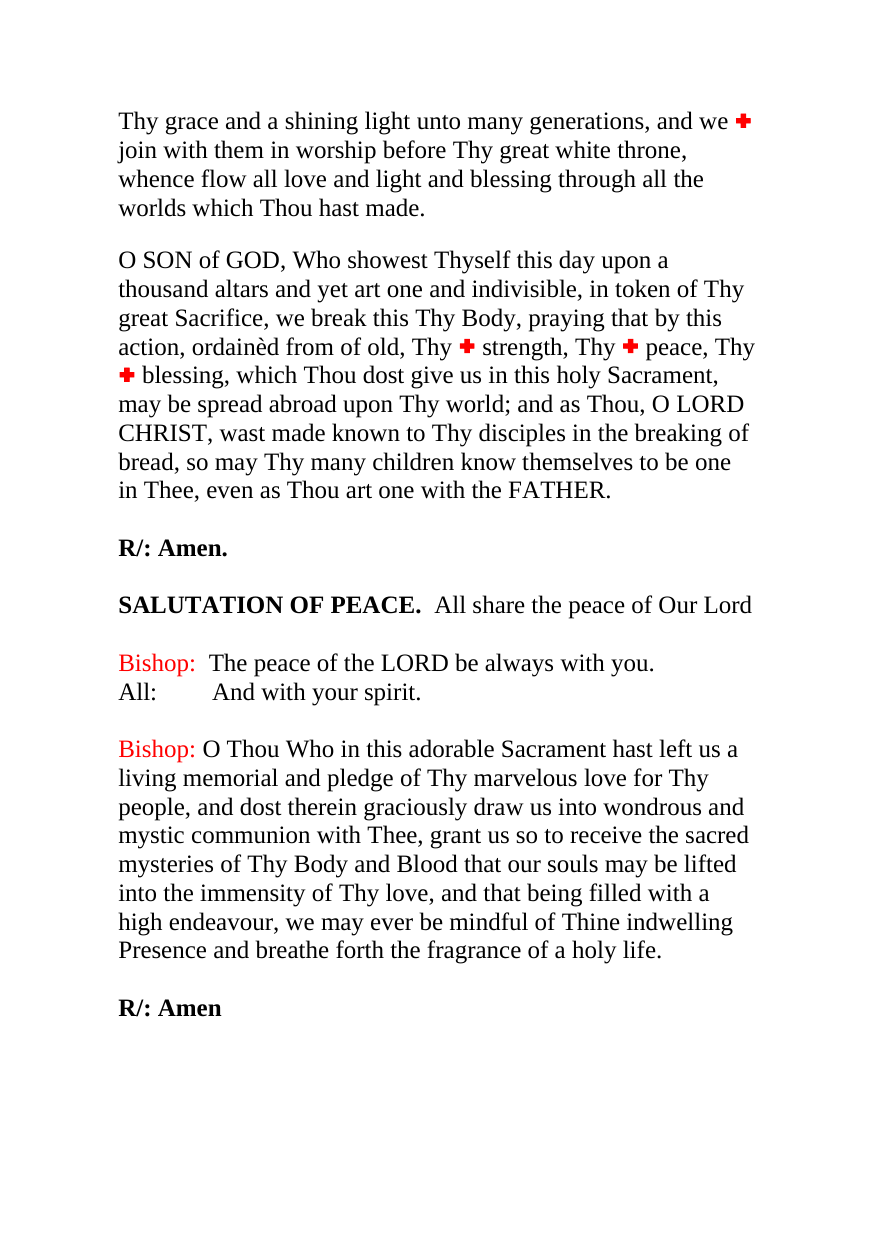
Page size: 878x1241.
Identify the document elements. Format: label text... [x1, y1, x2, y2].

text O SON of GOD, Who showest Thyself this day upon a thousand altars and yet art one and indivisible, in token of Thy great Sacrifice, we break this Thy Body, praying that by this action, ordainèd from of old, Thy strength, Thy peace, Thy blessing, which Thou dost give us in this holy Sacrament, may be spread abroad upon Thy world; and as Thou, O LORD CHRIST, wast made known to Thy disciples in the breaking of bread, so may Thy many children know themselves to be one in Thee, even as Thou art one with the FATHER. [118, 245, 759, 504]
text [118, 106, 759, 221]
text Bishop: The peace of the LORD be always with you. [118, 648, 759, 677]
text R/: Amen [118, 993, 759, 1022]
text SALUTATION OF PEACE. All share the peace of Our Lord [118, 590, 759, 619]
text Bishop: O Thou Who in this adorable Sacrament hast left us a living memorial and pledge of Thy marvelous love for Thy people, and dost therein graciously draw us into wondrous and mystic communion with Thee, grant us so to receive the sacred mysteries of Thy Body and Blood that our souls may be lifted into the immensity of Thy love, and that being filled with a high endeavour, we may ever be mindful of Thine indwelling Presence and breathe forth the fragrance of a holy life. [118, 734, 759, 964]
text All: And with your spirit. [118, 677, 759, 705]
text R/: Amen. [118, 533, 759, 562]
